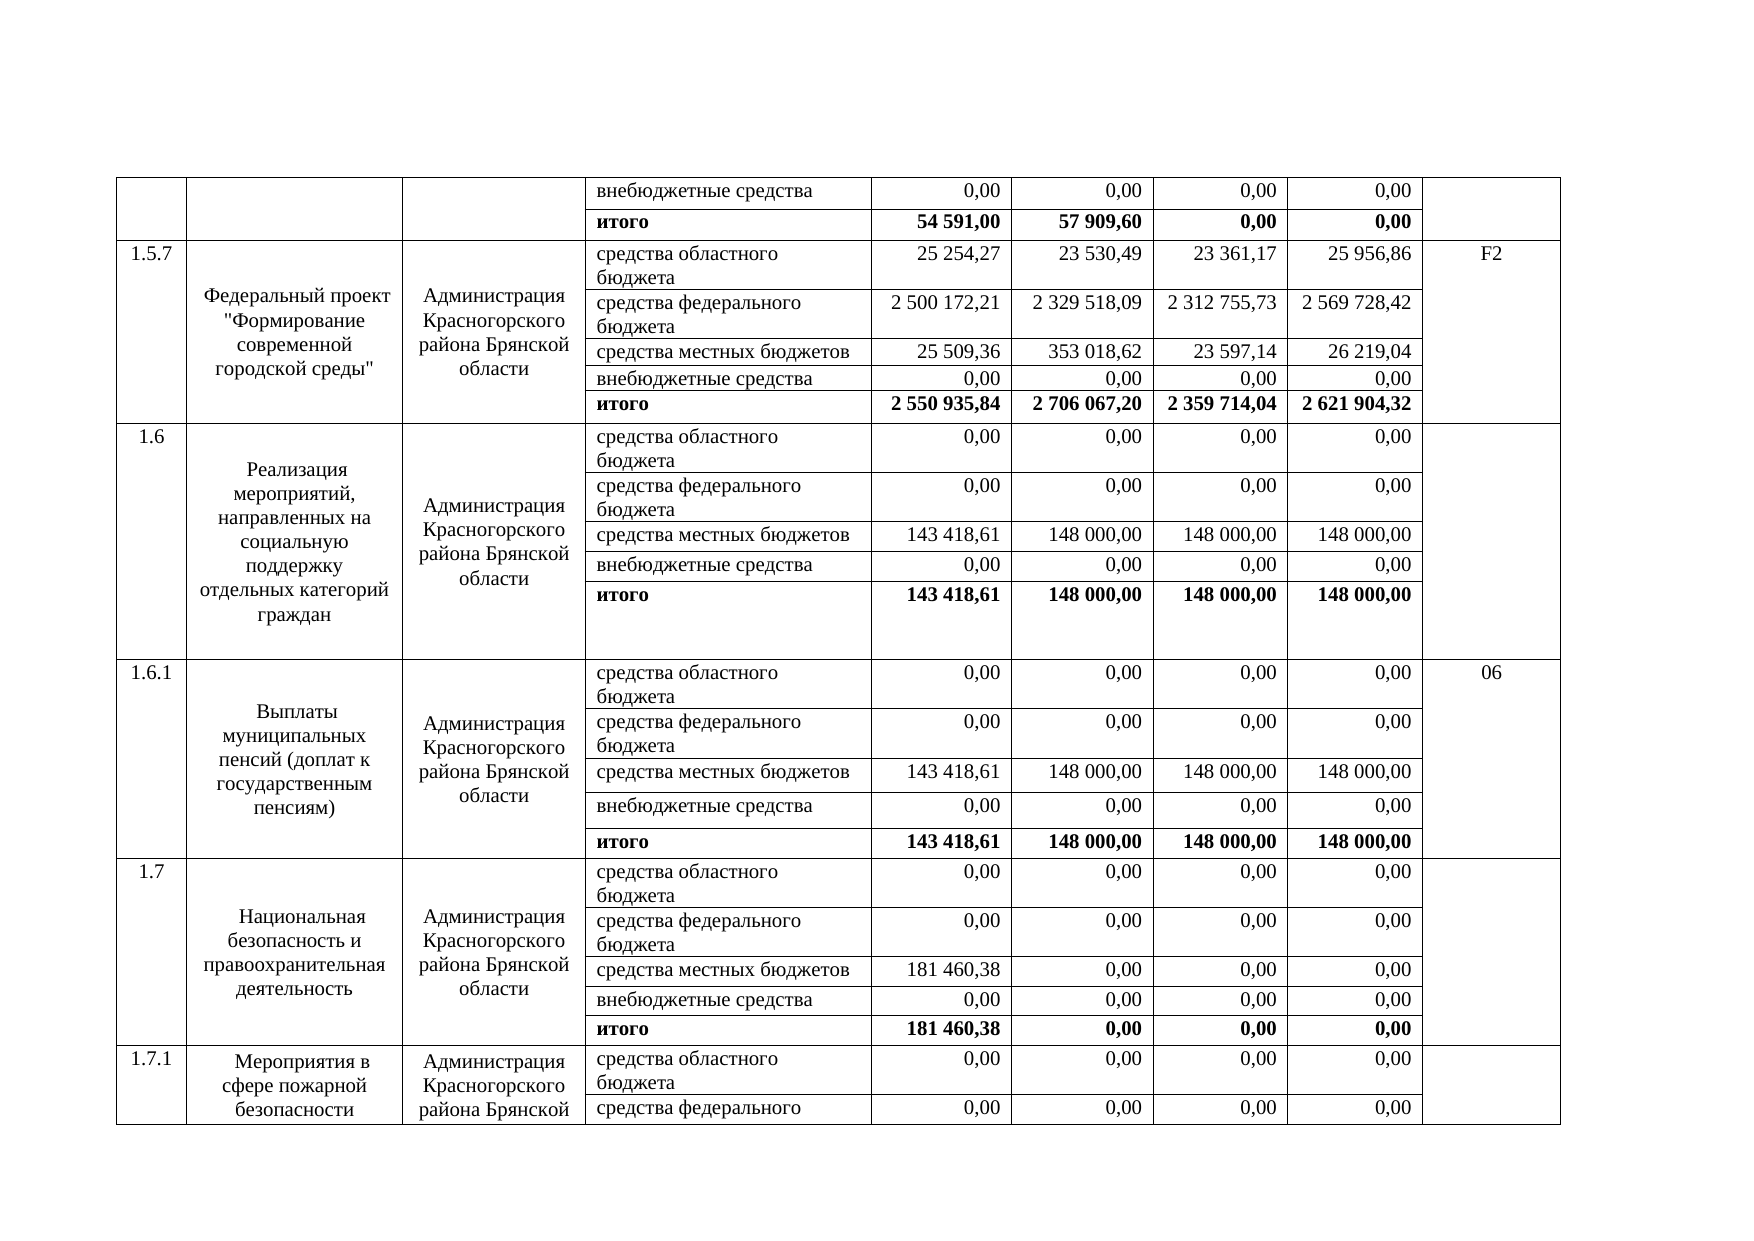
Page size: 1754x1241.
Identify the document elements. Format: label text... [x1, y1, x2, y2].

table_cell средства федерального бюджета [586, 908, 871, 956]
table_cell 0,00 [872, 424, 1011, 472]
table_cell 2 312 755,73 [1154, 290, 1287, 338]
table_cell 0,00 [1012, 793, 1153, 828]
table_cell 06 [1423, 660, 1560, 857]
table_cell 0,00 [1154, 793, 1287, 828]
table_cell 148 000,00 [1154, 582, 1287, 659]
table_cell 0,00 [872, 859, 1011, 907]
table_cell итого [586, 210, 871, 240]
table_cell 0,00 [1012, 908, 1153, 956]
table_cell 0,00 [1012, 366, 1153, 390]
table_cell средства областного бюджета [586, 241, 871, 289]
table_cell 0,00 [1012, 178, 1153, 208]
table_cell 0,00 [1288, 552, 1422, 581]
table_cell 0,00 [1288, 1016, 1422, 1045]
table_cell 0,00 [1012, 473, 1153, 521]
table_cell внебюджетные средства [586, 793, 871, 828]
table_cell средства областного бюджета [586, 424, 871, 472]
table_cell 0,00 [1154, 859, 1287, 907]
table_cell 2 706 067,20 [1012, 391, 1153, 422]
table_cell 148 000,00 [1012, 759, 1153, 792]
table_cell 0,00 [1154, 908, 1287, 956]
table_cell Выплаты муниципальных пенсий (доплат к государственным пенсиям) [187, 660, 402, 857]
table_cell 148 000,00 [1154, 829, 1287, 857]
table_cell 0,00 [872, 178, 1011, 208]
table_cell 148 000,00 [1288, 522, 1422, 551]
table_cell 25 254,27 [872, 241, 1011, 289]
table_cell 0,00 [1288, 366, 1422, 390]
table_cell 0,00 [1288, 908, 1422, 956]
table_cell Мероприятия в сфере пожарной безопасности [187, 1046, 402, 1124]
table_cell 57 909,60 [1012, 210, 1153, 240]
table_cell 2 329 518,09 [1012, 290, 1153, 338]
table_cell 54 591,00 [872, 210, 1011, 240]
table_cell 0,00 [1154, 709, 1287, 757]
table_cell средства федерального бюджета [586, 473, 871, 521]
table_cell 148 000,00 [1012, 582, 1153, 659]
table_cell Федеральный проект "Формирование современной городской среды" [187, 241, 402, 422]
table_cell 0,00 [1288, 987, 1422, 1015]
table_cell 1.6.1 [117, 660, 186, 857]
table_cell 143 418,61 [872, 829, 1011, 857]
table_cell 148 000,00 [1154, 522, 1287, 551]
table_cell 1.6 [117, 424, 186, 659]
table_cell 0,00 [872, 660, 1011, 708]
table_cell 0,00 [1288, 793, 1422, 828]
table_cell 148 000,00 [1012, 522, 1153, 551]
table_cell 143 418,61 [872, 522, 1011, 551]
table_cell 0,00 [1288, 178, 1422, 208]
table_cell 0,00 [1154, 1046, 1287, 1094]
table_cell средства местных бюджетов [586, 759, 871, 792]
table_cell внебюджетные средства [586, 366, 871, 390]
table_cell 0,00 [1288, 424, 1422, 472]
table_cell 0,00 [1154, 987, 1287, 1015]
table_cell итого [586, 391, 871, 422]
table_cell 0,00 [1154, 210, 1287, 240]
table_cell 2 500 172,21 [872, 290, 1011, 338]
table_cell 26 219,04 [1288, 339, 1422, 364]
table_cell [586, 1095, 871, 1124]
table_cell [1423, 1046, 1560, 1124]
table_cell 0,00 [1012, 957, 1153, 986]
table_cell 148 000,00 [1154, 759, 1287, 792]
table_cell 0,00 [1154, 178, 1287, 208]
table_cell 0,00 [872, 709, 1011, 757]
table_cell 0,00 [872, 552, 1011, 581]
table_cell 0,00 [1012, 1046, 1153, 1094]
table_cell внебюджетные средства [586, 178, 871, 208]
table_cell 0,00 [1012, 1016, 1153, 1045]
table_cell 23 597,14 [1154, 339, 1287, 364]
table_cell 143 418,61 [872, 582, 1011, 659]
table_cell 0,00 [1288, 210, 1422, 240]
table_cell 148 000,00 [1288, 582, 1422, 659]
table_cell 0,00 [1154, 957, 1287, 986]
table_cell 0,00 [872, 366, 1011, 390]
table_cell 0,00 [1288, 1046, 1422, 1094]
table_cell Администрация Красногорского района Брянской области [403, 424, 585, 659]
table_cell 353 018,62 [1012, 339, 1153, 364]
table_cell 0,00 [1154, 424, 1287, 472]
table_cell 0,00 [1154, 366, 1287, 390]
table_cell 1.7.1 [117, 1046, 186, 1124]
table_cell 143 418,61 [872, 759, 1011, 792]
table_cell 25 956,86 [1288, 241, 1422, 289]
table_cell 0,00 [1288, 859, 1422, 907]
table_cell 0,00 [1154, 660, 1287, 708]
table_cell 0,00 [1012, 424, 1153, 472]
table_cell [1423, 424, 1560, 659]
table_cell 0,00 [872, 1095, 1011, 1124]
table_cell 0,00 [872, 908, 1011, 956]
table_cell 0,00 [1288, 709, 1422, 757]
table_cell 0,00 [1012, 859, 1153, 907]
table_cell 0,00 [872, 1046, 1011, 1094]
table_cell 0,00 [1012, 552, 1153, 581]
table_cell 0,00 [1012, 709, 1153, 757]
table_cell средства местных бюджетов [586, 957, 871, 986]
table_cell 0,00 [1288, 473, 1422, 521]
table_cell Администрация Красногорского района Брянской области [403, 859, 585, 1045]
table_cell 23 530,49 [1012, 241, 1153, 289]
table_cell внебюджетные средства [586, 987, 871, 1015]
table_cell [1423, 859, 1560, 1045]
table_cell 0,00 [1154, 1016, 1287, 1045]
table_cell средства федерального бюджета [586, 709, 871, 757]
table_cell Администрация Красногорского района Брянской области [403, 1046, 585, 1124]
table_cell 25 509,36 [872, 339, 1011, 364]
table_cell итого [586, 582, 871, 659]
table_cell 0,00 [1154, 552, 1287, 581]
table_cell 148 000,00 [1288, 759, 1422, 792]
table_cell средства областного бюджета [586, 1046, 871, 1094]
table_cell 0,00 [1154, 1095, 1287, 1124]
table_cell 2 569 728,42 [1288, 290, 1422, 338]
table_cell средства местных бюджетов [586, 522, 871, 551]
table_cell 0,00 [1288, 957, 1422, 986]
table_cell средства местных бюджетов [586, 339, 871, 364]
table_cell средства областного бюджета [586, 660, 871, 708]
table_cell 0,00 [1012, 660, 1153, 708]
table_cell 0,00 [1012, 987, 1153, 1015]
table_cell итого [586, 829, 871, 857]
table_cell Реализация мероприятий, направленных на социальную поддержку отдельных категорий граждан [187, 424, 402, 659]
table_cell Национальная безопасность и правоохранительная деятельность [187, 859, 402, 1045]
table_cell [403, 241, 585, 422]
table_cell 0,00 [1012, 1095, 1153, 1124]
table_cell 2 621 904,32 [1288, 391, 1422, 422]
table_cell 0,00 [872, 793, 1011, 828]
table_cell внебюджетные средства [586, 552, 871, 581]
table_cell 181 460,38 [872, 957, 1011, 986]
table_cell 1.7 [117, 859, 186, 1045]
table_cell средства областного бюджета [586, 859, 871, 907]
table_cell 1.5.7 [117, 241, 186, 422]
table_cell Администрация Красногорского района Брянской области [403, 660, 585, 857]
table_cell 0,00 [872, 987, 1011, 1015]
table_cell 148 000,00 [1012, 829, 1153, 857]
table_cell 0,00 [1288, 1095, 1422, 1124]
table_cell 181 460,38 [872, 1016, 1011, 1045]
table_cell 0,00 [1154, 473, 1287, 521]
table_cell 148 000,00 [1288, 829, 1422, 857]
table_cell 2 550 935,84 [872, 391, 1011, 422]
table_cell средства федерального бюджета [586, 290, 871, 338]
table_cell 0,00 [872, 473, 1011, 521]
table_cell F2 [1423, 241, 1560, 422]
table_cell 23 361,17 [1154, 241, 1287, 289]
table_cell 0,00 [1288, 660, 1422, 708]
table_cell итого [586, 1016, 871, 1045]
table_cell 2 359 714,04 [1154, 391, 1287, 422]
